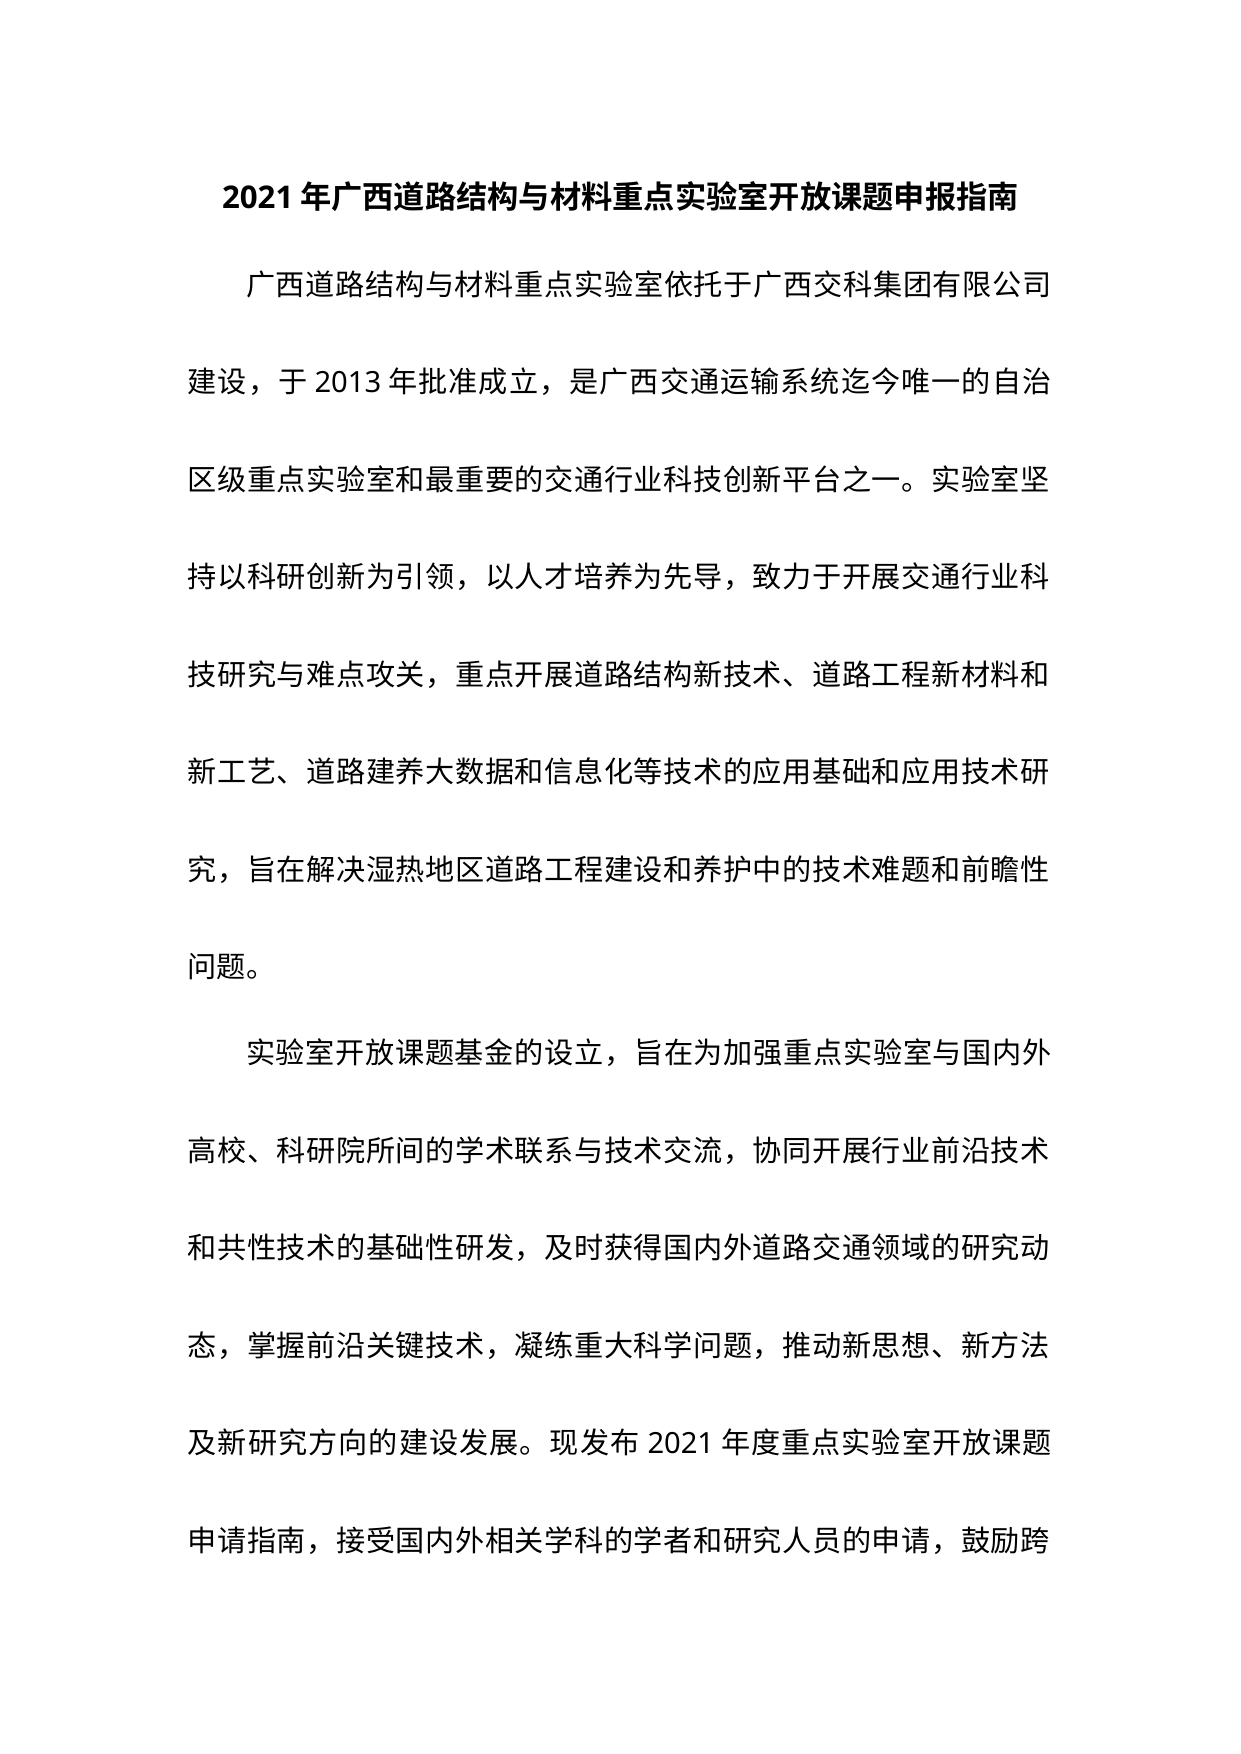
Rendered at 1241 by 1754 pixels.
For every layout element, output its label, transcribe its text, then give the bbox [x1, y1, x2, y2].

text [187, 1018, 1053, 1571]
text 2021年广西道路结构与材料重点实验室开放课题申报指南 [187, 162, 1053, 227]
text 广西道路结构与材料重点实验室依托于广西交科集团有限公司建设，于2013年批准成立，是广西交通运输系统迄今唯一的自治区级重点实验室和最重要的交通行业科技创新平台之一。实验室坚持以科研创新为引领，以人才培养为先导，致力于开展交通行业科技研究与难点攻关，重点开展道路结构新技术、道路工程新材料和新工艺、道路建养大数据和信息化等技术的应用基础和应用技术研究，旨在解决湿热地区道路工程建设和养护中的技术难题和前瞻性问题。 [187, 250, 1053, 997]
